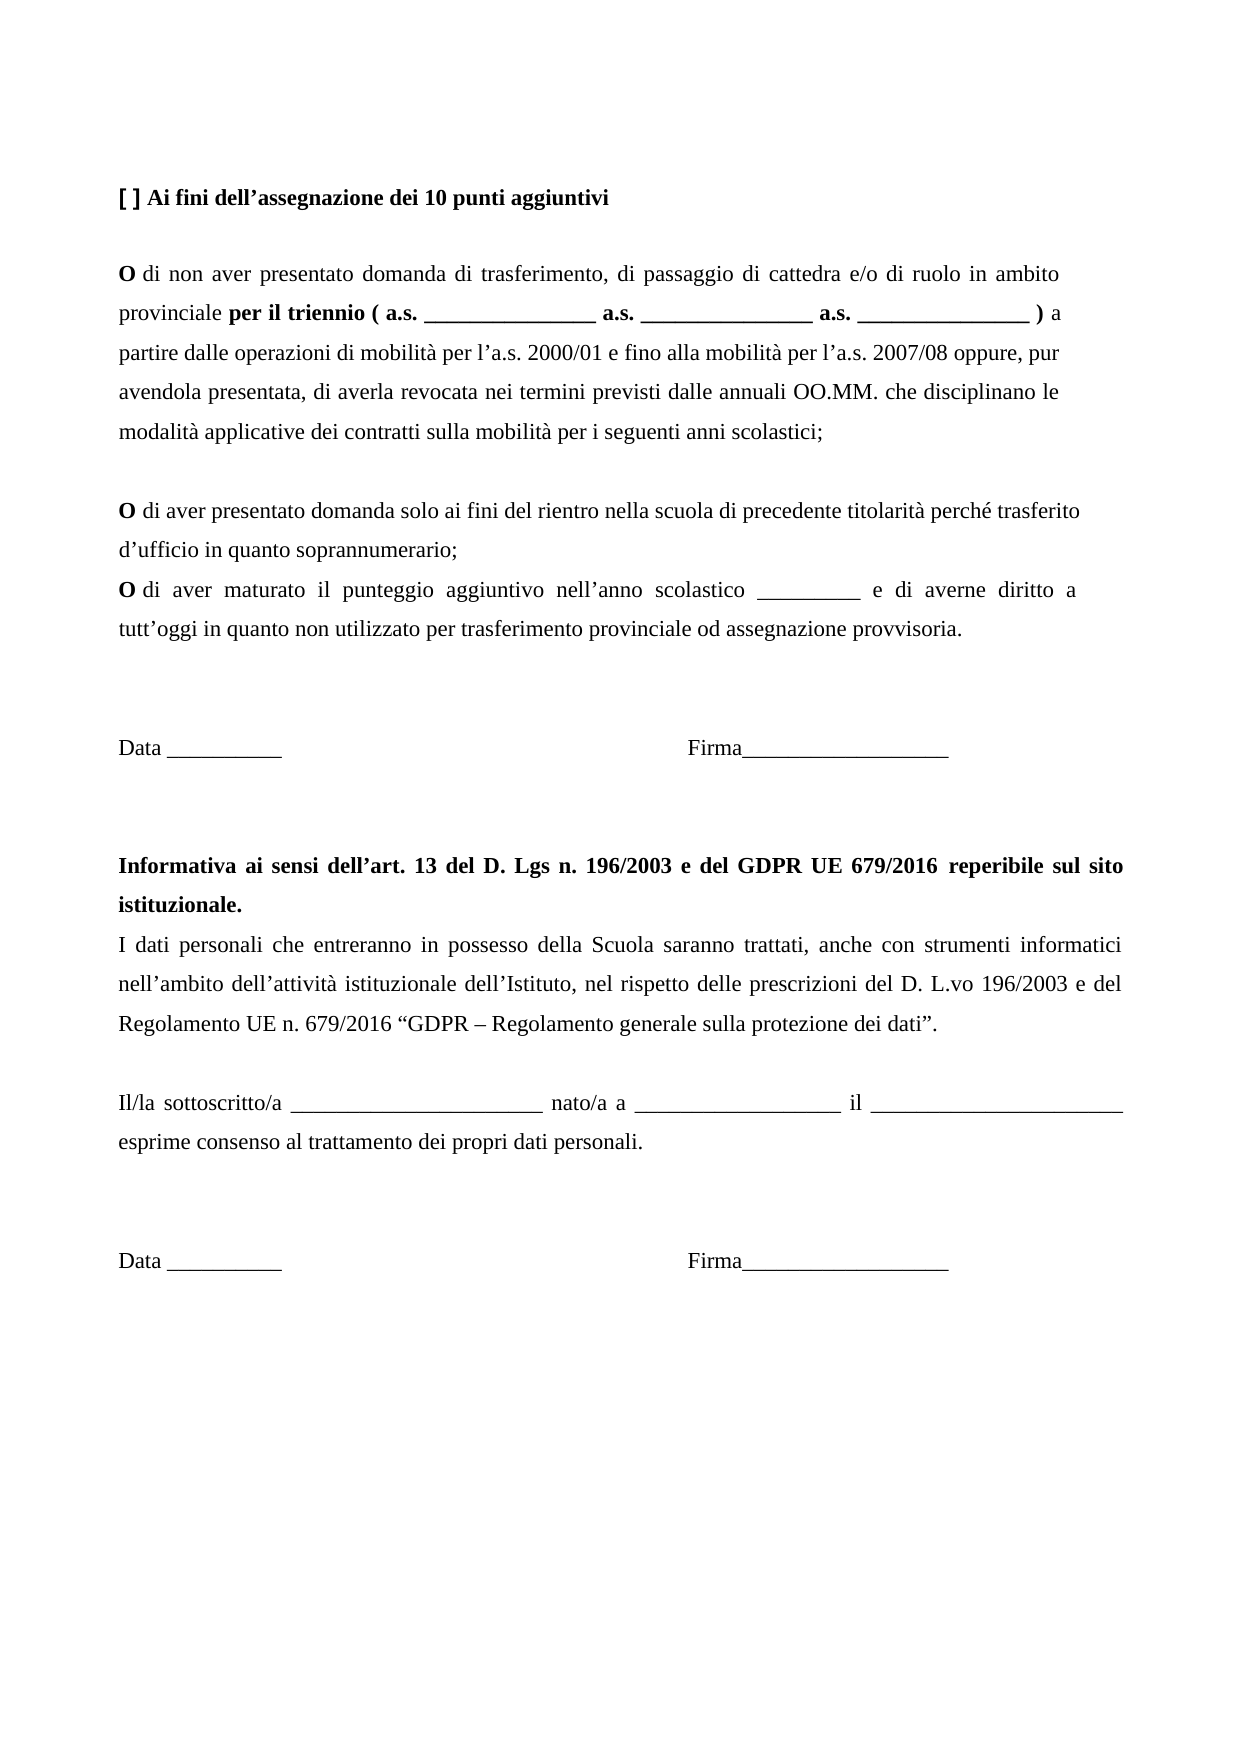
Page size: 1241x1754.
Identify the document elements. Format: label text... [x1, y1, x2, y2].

list di aver presentato domanda solo ai fini del rientro nella scuola di precedente titolarità perché trasferito d’ufficio in quanto soprannumerario; [118, 497, 1082, 562]
list di aver maturato il punteggio aggiuntivo nell’anno scolastico _________ e di averne diritto a tutt’oggi in quanto non utilizzato per trasferimento provinciale od assegnazione provvisoria. [118, 576, 1078, 641]
text Data __________ Firma__________________ [118, 1247, 1123, 1273]
list di non aver presentato domanda di trasferimento, di passaggio di cattedra e/o di ruolo in ambito provinciale per il triennio ( a.s. _______________ a.s. _______________ a.s. _______________ ) a partire dalle operazioni di mobilità per l’a.s. 2000/01 e fino alla mobilità per l’a.s. 2007/08 oppure, pur avendola presentata, di averla revocata nei termini previsti dalle annuali OO.MM. che disciplinano le modalità applicative dei contratti sulla mobilità per i seguenti anni scolastici; [118, 260, 1061, 444]
text Il/la sottoscritto/a ______________________ nato/a a __________________ il ______________________ esprime consenso al trattamento dei propri dati personali. [118, 1089, 1123, 1155]
text Data __________ Firma__________________ [118, 733, 1123, 760]
text [ ] Ai fini dell’assegnazione dei 10 punti aggiuntivi [119, 184, 1123, 211]
text Informativa ai sensi dell’art. 13 del D. Lgs n. 196/2003 e del GDPR UE 679/2016 reperibile sul sito istituzionale. [118, 852, 1123, 918]
text I dati personali che entreranno in possesso della Scuola saranno trattati, anche con strumenti informatici nell’ambito dell’attività istituzionale dell’Istituto, nel rispetto delle prescrizioni del D. L.vo 196/2003 e del Regolamento UE n. 679/2016 “GDPR – Regolamento generale sulla protezione dei dati”. [118, 931, 1123, 1036]
